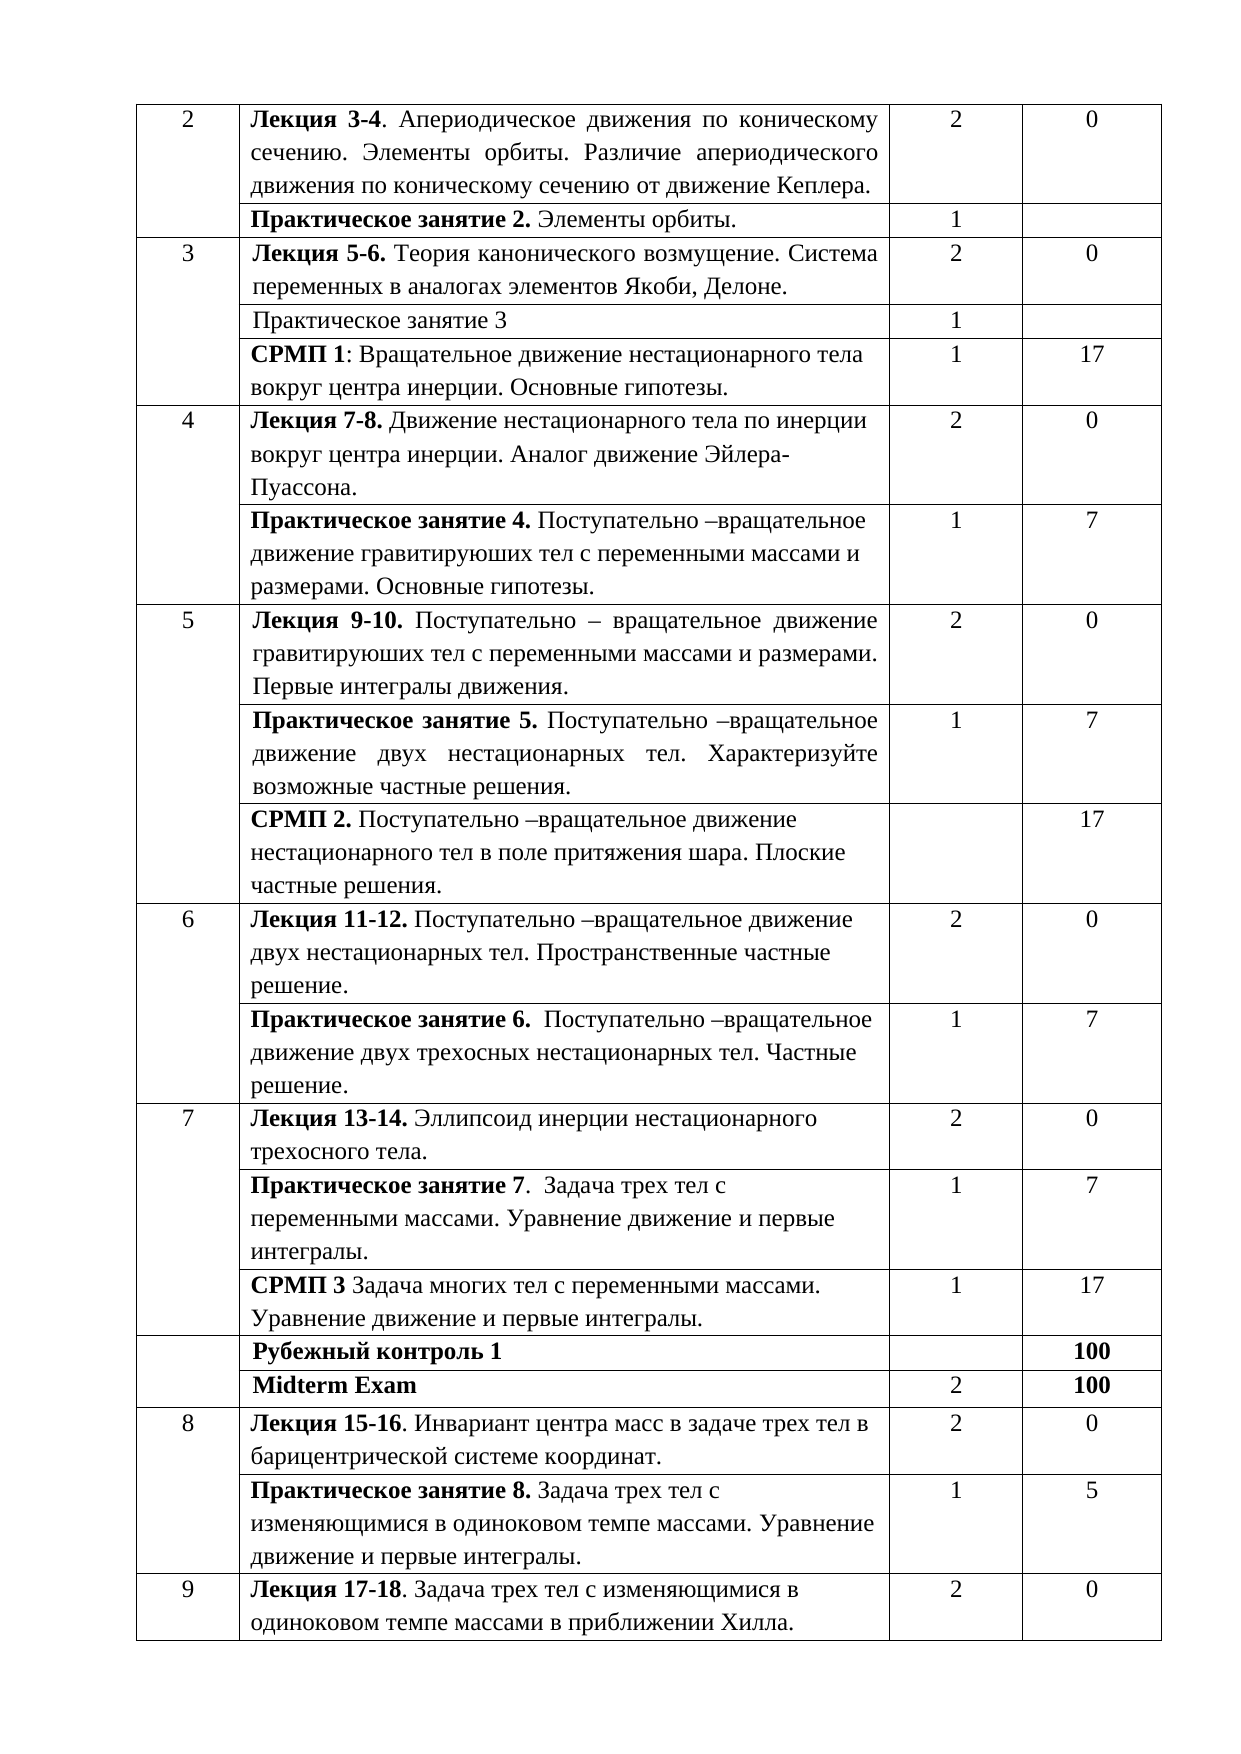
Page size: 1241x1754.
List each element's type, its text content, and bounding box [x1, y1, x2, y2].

table_cell 0 [1023, 605, 1161, 704]
table_cell Лекция 13-14. Эллипсоид инерции нестационарного трехосного тела. [240, 1104, 889, 1169]
table_cell СРМП 2. Поступательно –вращательное движение нестационарного тел в поле притяжения шара. Плоские частные решения. [240, 804, 889, 903]
table_cell Лекция 17-18. Задача трех тел с изменяющимися в одиноковом темпе массами в приближении Хилла. [240, 1574, 889, 1640]
table_cell СРМП 3 Задача многих тел с переменными массами. Уравнение движение и первые интегралы. [240, 1270, 889, 1335]
table_cell 0 [1023, 1408, 1161, 1474]
table_cell Лекция 7-8. Движение нестационарного тела по инерции вокруг центра инерции. Аналог движение Эйлера- Пуассона. [240, 406, 889, 504]
table_cell 1 [890, 305, 1022, 338]
table_cell 7 [1023, 1170, 1161, 1269]
table_cell Лекция 15-16. Инвариант центра масс в задаче трех тел в барицентрической системе координат. [240, 1408, 889, 1474]
table_cell [1023, 204, 1161, 237]
table_cell СРМП 1: Вращательное движение нестационарного тела вокруг центра инерции. Основные гипотезы. [240, 339, 889, 404]
table_cell 4 [137, 406, 239, 604]
table_cell 2 [890, 1574, 1022, 1640]
table_cell 2 [137, 105, 239, 237]
table_cell 6 [137, 904, 239, 1102]
table_cell Практическое занятие 3 [240, 305, 889, 338]
table_cell 2 [890, 605, 1022, 704]
table_cell 0 [1023, 238, 1161, 304]
table_cell 2 [890, 1408, 1022, 1474]
table_cell 2 [890, 904, 1022, 1003]
table_cell 7 [1023, 1004, 1161, 1102]
table_cell [137, 1336, 239, 1407]
table_cell Практическое занятие 4. Поступательно –вращательное движение гравитируюших тел с переменными массами и размерами. Основные гипотезы. [240, 505, 889, 604]
table_cell 1 [890, 339, 1022, 404]
table_cell 0 [1023, 105, 1161, 203]
table_cell Практическое занятие 8. Задача трех тел с изменяющимися в одиноковом темпе массами. Уравнение движение и первые интегралы. [240, 1475, 889, 1573]
table_cell [890, 804, 1022, 903]
table_cell 0 [1023, 904, 1161, 1003]
table_cell 2 [890, 406, 1022, 504]
table_cell 100 [1023, 1371, 1161, 1407]
table_cell 2 [890, 1371, 1022, 1407]
table_cell 8 [137, 1408, 239, 1573]
table_cell 0 [1023, 1104, 1161, 1169]
table_cell 7 [137, 1104, 239, 1335]
table_cell 1 [890, 204, 1022, 237]
table_cell 7 [1023, 705, 1161, 803]
table_cell Практическое занятие 5. Поступательно –вращательное движение двух нестационарных тел. Характеризуйте возможные частные решения. [240, 705, 889, 803]
table_cell 17 [1023, 339, 1161, 404]
table_cell [1023, 305, 1161, 338]
table_cell 0 [1023, 406, 1161, 504]
table_cell Лекция 9-10. Поступательно – вращательное движение гравитируюших тел с переменными массами и размерами. Первые интегралы движения. [240, 605, 889, 704]
table_cell 5 [137, 605, 239, 903]
table_cell 1 [890, 1004, 1022, 1102]
table_cell [890, 1336, 1022, 1369]
table_cell 1 [890, 1475, 1022, 1573]
table_cell Практическое занятие 6. Поступательно –вращательное движение двух трехосных нестационарных тел. Частные решение. [240, 1004, 889, 1102]
table_cell 7 [1023, 505, 1161, 604]
table_cell 2 [890, 238, 1022, 304]
table_cell 1 [890, 1170, 1022, 1269]
table_cell 1 [890, 705, 1022, 803]
table_cell 17 [1023, 804, 1161, 903]
table_cell 1 [890, 1270, 1022, 1335]
table_cell 2 [890, 1104, 1022, 1169]
table_cell Лекция 5-6. Теория канонического возмущение. Система переменных в аналогах элементов Якоби, Делоне. [240, 238, 889, 304]
table_cell 100 [1023, 1336, 1161, 1369]
table_cell Практическое занятие 2. Элементы орбиты. [240, 204, 889, 237]
table_cell 3 [137, 238, 239, 404]
table_cell 0 [1023, 1574, 1161, 1640]
table_cell 9 [137, 1574, 239, 1640]
table_cell Практическое занятие 7. Задача трех тел с переменными массами. Уравнение движение и первые интегралы. [240, 1170, 889, 1269]
table_cell 5 [1023, 1475, 1161, 1573]
table_cell 1 [890, 505, 1022, 604]
table_cell Лекция 3-4. Апериодическое движения по коническому сечению. Элементы орбиты. Различие апериодического движения по коническому сечению от движение Кеплера. [240, 105, 889, 203]
table_cell Лекция 11-12. Поступательно –вращательное движение двух нестационарных тел. Пространственные частные решение. [240, 904, 889, 1003]
table_cell Рубежный контроль 1 [240, 1336, 889, 1369]
table_cell 2 [890, 105, 1022, 203]
table_cell 17 [1023, 1270, 1161, 1335]
table_cell Midterm Exam [240, 1371, 889, 1407]
